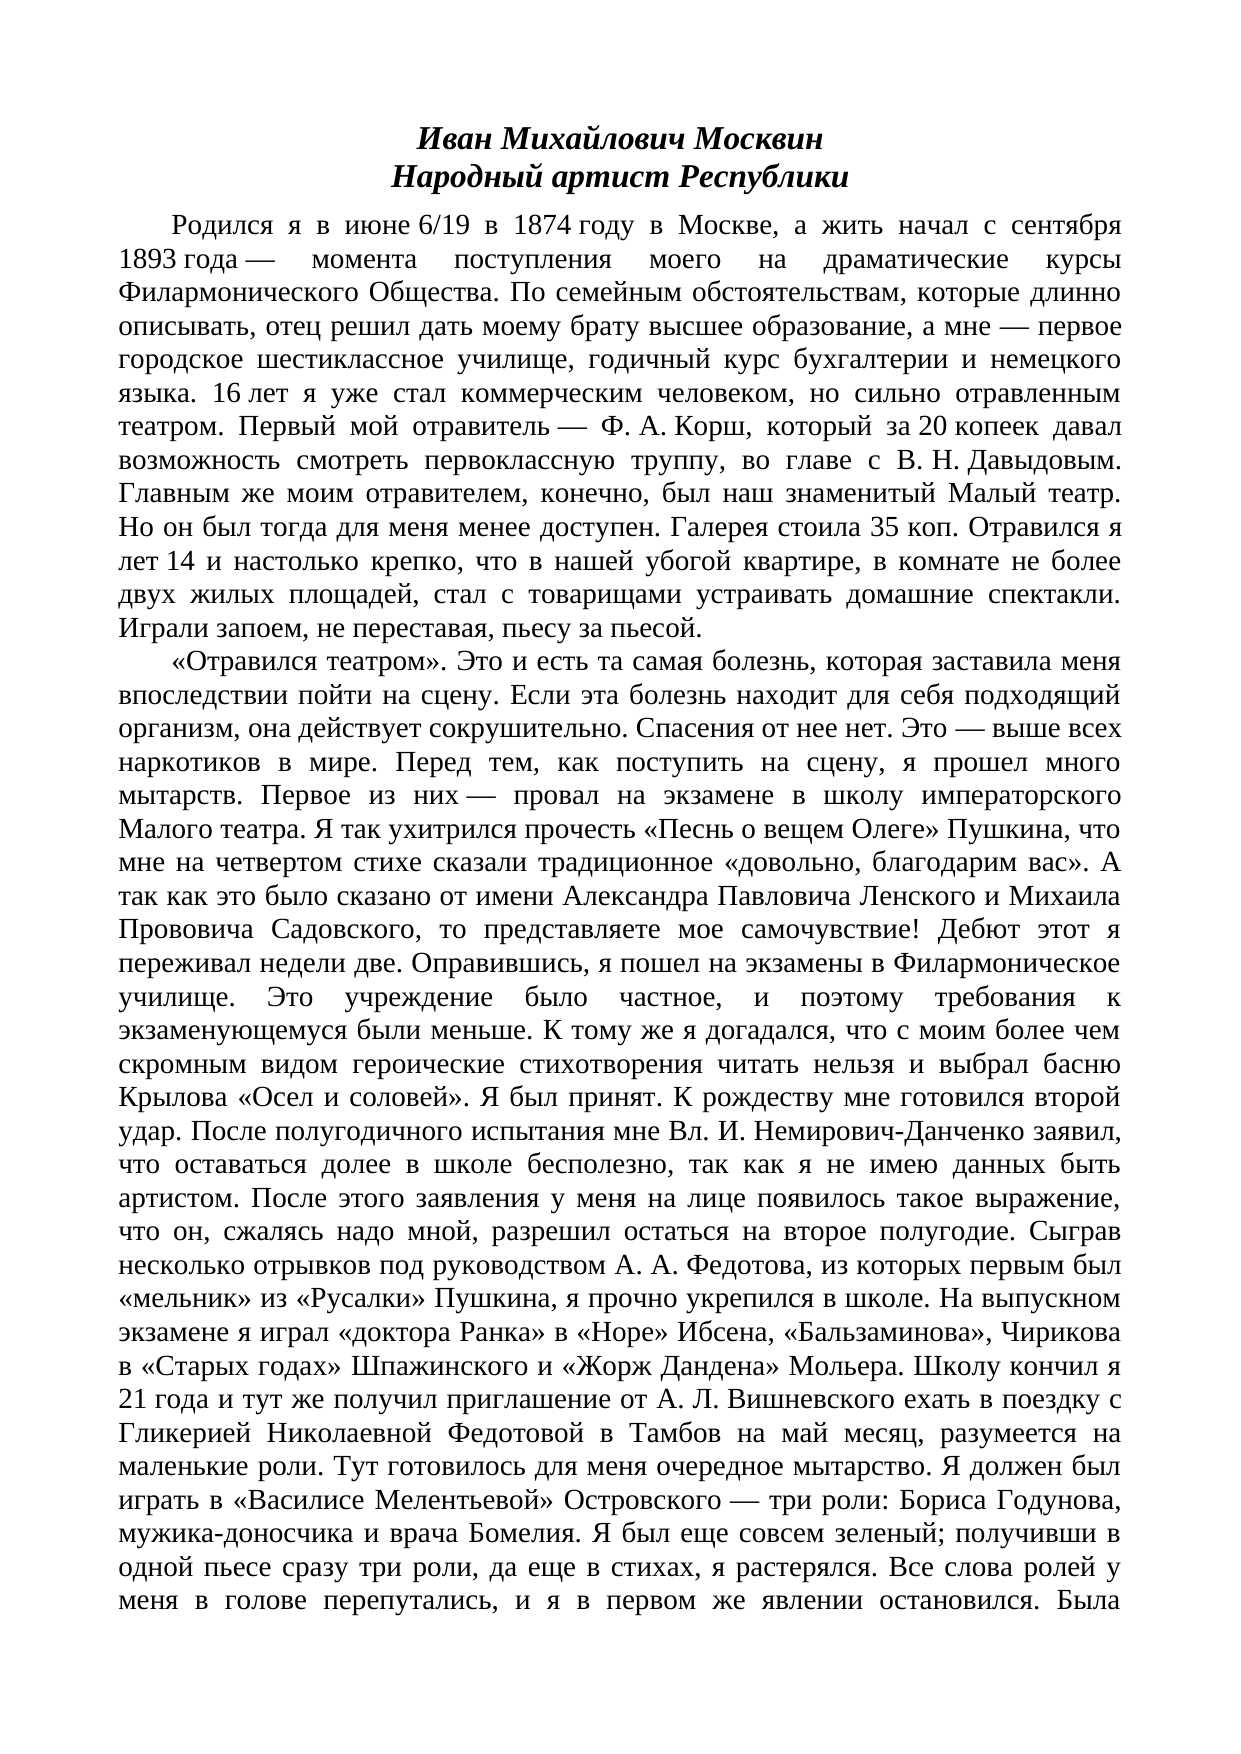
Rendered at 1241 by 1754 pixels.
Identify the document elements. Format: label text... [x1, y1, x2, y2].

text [118, 643, 1122, 1616]
subtitle {39} Иван Михайлович Москвин Народный артист Республики [118, 118, 1122, 195]
text Родился я в июне 6/19 в 1874 году в Москве, а жить начал с сентября 1893 года — момента поступления моего на драматические курсы Филармонического Общества. По семейным обстоятельствам, которые длинно описывать, отец решил дать моему брату высшее образование, а мне — первое городское шестиклассное училище, годичный курс бухгалтерии и немецкого языка. 16 лет я уже стал коммерческим человеком, но сильно отравленным театром. Первый мой отравитель — Ф. А. Корш, который за 20 копеек давал возможность смотреть первоклассную труппу, во главе с В. Н. Давыдовым. Главным же моим отравителем, конечно, был наш знаменитый Малый театр. Но он был тогда для меня менее доступен. Галерея стоила 35 коп. Отравился я лет 14 и настолько {40} крепко, что в нашей убогой квартире, в комнате не более двух жилых площадей, стал с товарищами устраивать домашние спектакли. Играли запоем, не переставая, пьесу за пьесой. [118, 207, 1122, 643]
